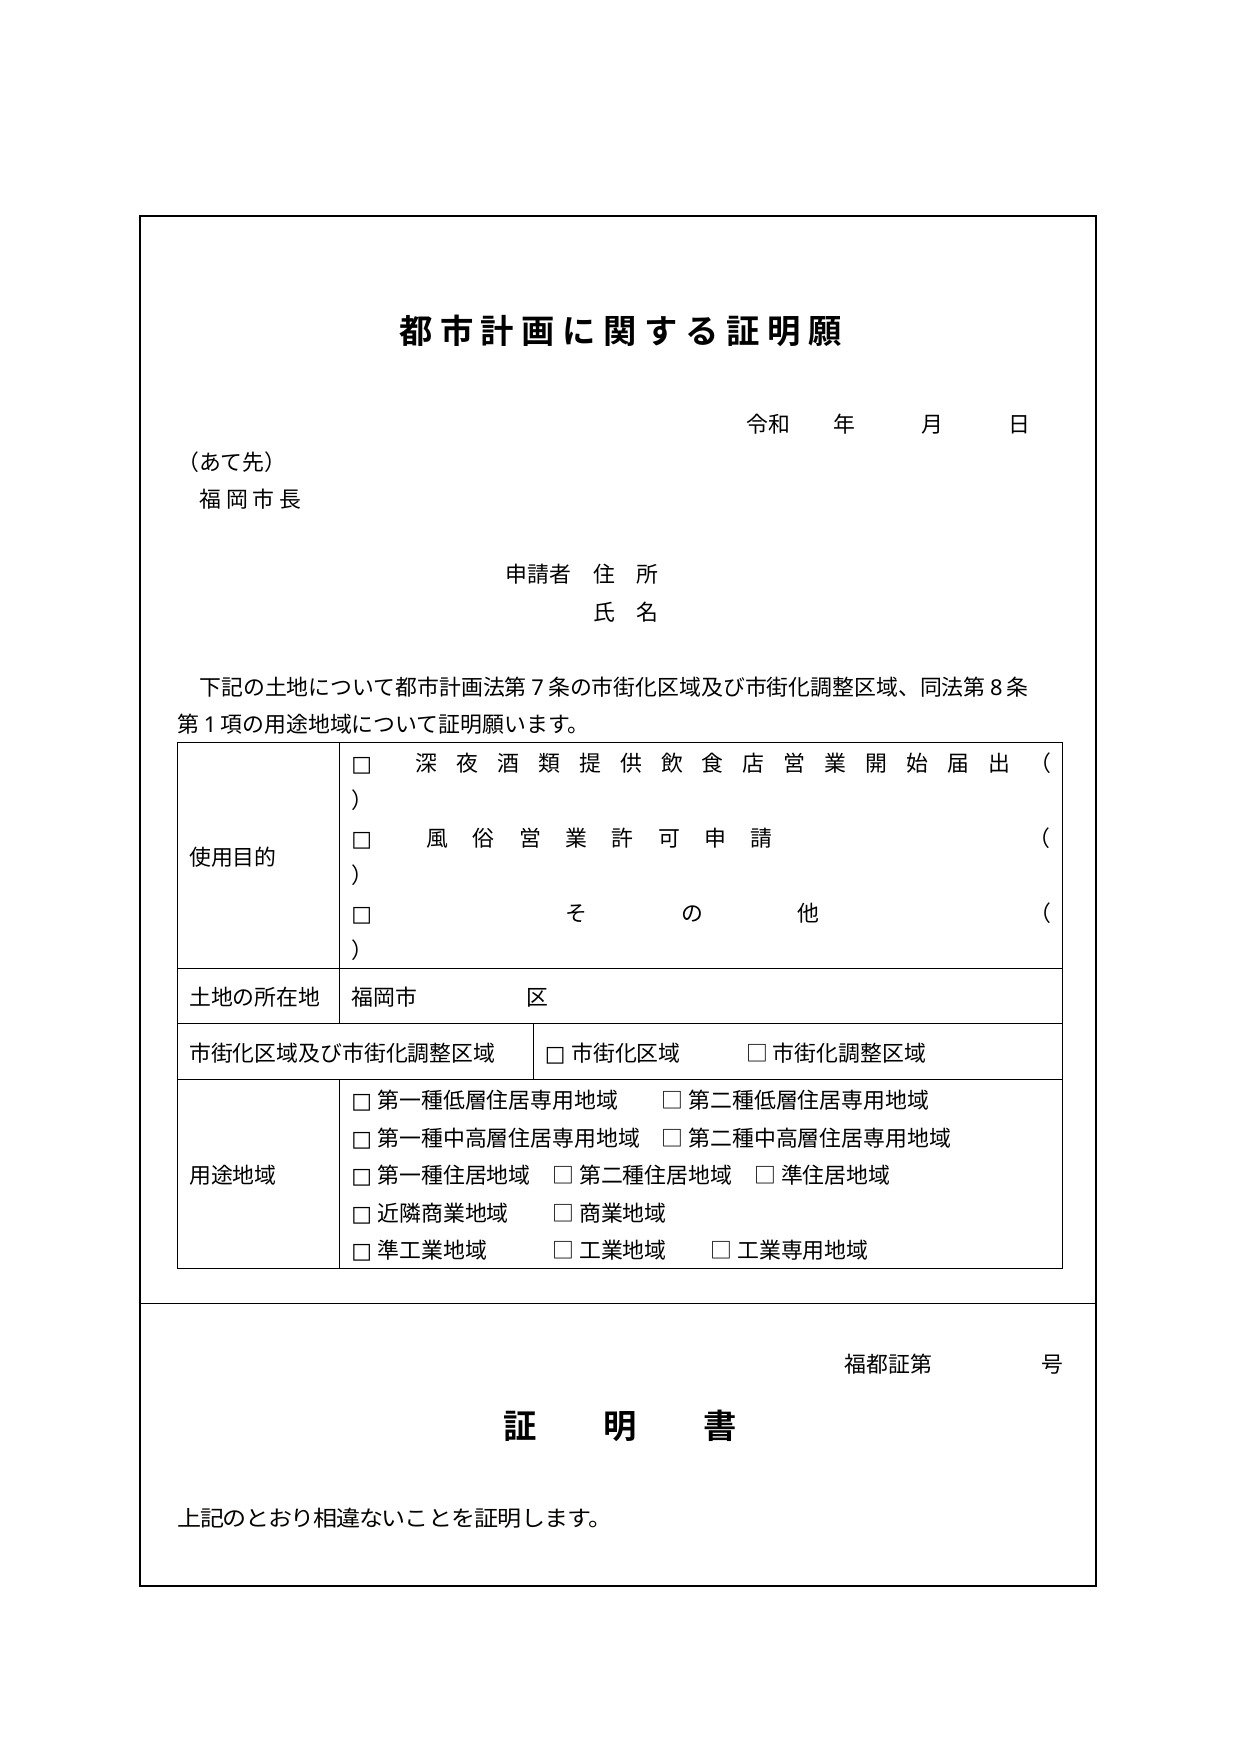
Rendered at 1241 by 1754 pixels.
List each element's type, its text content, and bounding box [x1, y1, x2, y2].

text 第1項の用途地域について証明願います。 [177, 704, 1063, 742]
text 都 市 計 画 に 関 す る 証 明 願 [177, 292, 1063, 367]
text 上記のとおり相違ないことを証明します。 [177, 1498, 1063, 1536]
text 氏 名 [177, 592, 1063, 629]
table_cell □ 市街化区域 □ 市街化調整区域 [534, 1024, 1062, 1079]
text 証 明 書 [177, 1386, 1063, 1461]
text 福都証第 号 [177, 1344, 1063, 1381]
table_cell 用途地域 [178, 1080, 339, 1268]
text 福 岡 市 長 [177, 479, 1063, 517]
text 申請者 住 所 [177, 554, 1063, 592]
table_cell 福岡市 区 [340, 969, 1062, 1023]
text （あて先） [177, 442, 1063, 479]
table_header 使用目的 [178, 743, 339, 968]
table_header □ 深夜酒類提供飲食店営業開始届出（ ） □ 風俗営業許可申請 （ ） □ その他 （ ） [340, 743, 1062, 968]
table_cell 土地の所在地 [178, 969, 339, 1023]
text 令和 年 月 日 [177, 404, 1030, 442]
table_cell □ 第一種低層住居専用地域 □ 第二種低層住居専用地域 □ 第一種中高層住居専用地域 □ 第二種中高層住居専用地域 □ 第一種住居地域 □ 第二種住居地域 □ 準住居地域 □ 近隣商業地域 □ 商業地域 □ 準工業地域 □ 工業地域 □ 工業専用地域 [340, 1080, 1062, 1268]
table_cell 市街化区域及び市街化調整区域 [178, 1024, 533, 1079]
text 下記の土地について都市計画法第7条の市街化区域及び市街化調整区域、同法第8条 [177, 667, 1063, 704]
